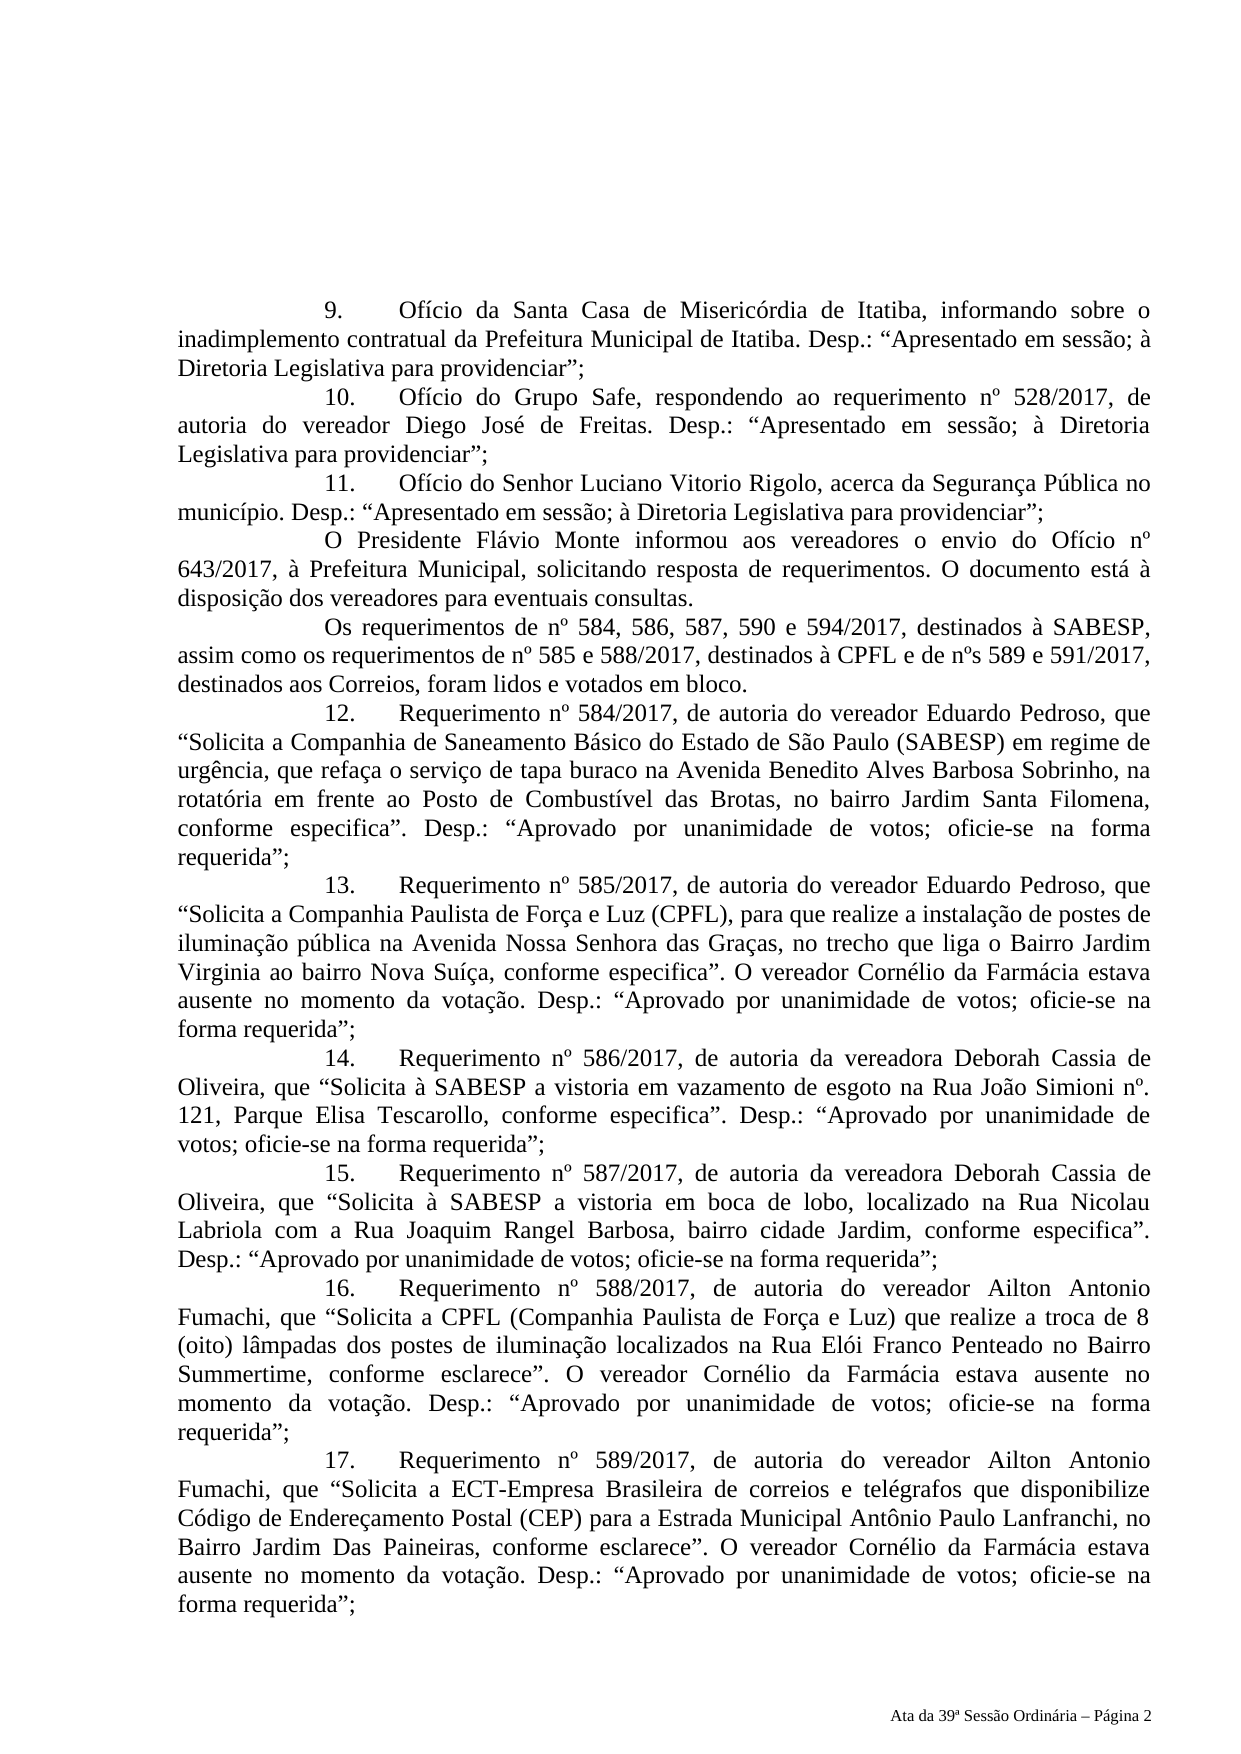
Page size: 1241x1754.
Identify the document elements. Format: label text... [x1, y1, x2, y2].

list Os requerimentos de nº 584, 586, 587, 590 e 594/2017, destinados à SABESP, assim como os requerimentos de nº 585 e 588/2017, destinados à CPFL e de nºs 589 e 591/2017, destinados aos Correios, foram lidos e votados em bloco. [177, 612, 1152, 698]
list Requerimento nº 588/2017, de autoria do vereador Ailton Antonio Fumachi, que “Solicita a CPFL (Companhia Paulista de Força e Luz) que realize a troca de 8 (oito) lâmpadas dos postes de iluminação localizados na Rua Elói Franco Penteado no Bairro Summertime, conforme esclarece”. O vereador Cornélio da Farmácia estava ausente no momento da votação. Desp.: “Aprovado por unanimidade de votos; oficie-se na forma requerida”; [177, 1273, 1152, 1445]
list Requerimento nº 589/2017, de autoria do vereador Ailton Antonio Fumachi, que “Solicita a ECT-Empresa Brasileira de correios e telégrafos que disponibilize Código de Endereçamento Postal (CEP) para a Estrada Municipal Antônio Paulo Lanfranchi, no Bairro Jardim Das Paineiras, conforme esclarece”. O vereador Cornélio da Farmácia estava ausente no momento da votação. Desp.: “Aprovado por unanimidade de votos; oficie-se na forma requerida”; [177, 1445, 1152, 1618]
list Requerimento nº 586/2017, de autoria da vereadora Deborah Cassia de Oliveira, que “Solicita à SABESP a vistoria em vazamento de esgoto na Rua João Simioni nº. 121, Parque Elisa Tescarollo, conforme especifica”. Desp.: “Aprovado por unanimidade de votos; oficie-se na forma requerida”; [177, 1043, 1152, 1158]
list Ofício da Santa Casa de Misericórdia de Itatiba, informando sobre o inadimplemento contratual da Prefeitura Municipal de Itatiba. Desp.: “Apresentado em sessão; à Diretoria Legislativa para providenciar”; [177, 295, 1152, 382]
list Ofício do Grupo Safe, respondendo ao requerimento nº 528/2017, de autoria do vereador Diego José de Freitas. Desp.: “Apresentado em sessão; à Diretoria Legislativa para providenciar”; [177, 382, 1152, 468]
text O Presidente Flávio Monte informou aos vereadores o envio do Ofício nº 643/2017, à Prefeitura Municipal, solicitando resposta de requerimentos. O documento está à disposição dos vereadores para eventuais consultas. [177, 525, 1152, 612]
list Requerimento nº 587/2017, de autoria da vereadora Deborah Cassia de Oliveira, que “Solicita à SABESP a vistoria em boca de lobo, localizado na Rua Nicolau Labriola com a Rua Joaquim Rangel Barbosa, bairro cidade Jardim, conforme especifica”. Desp.: “Aprovado por unanimidade de votos; oficie-se na forma requerida”; [177, 1158, 1152, 1273]
list Requerimento nº 585/2017, de autoria do vereador Eduardo Pedroso, que “Solicita a Companhia Paulista de Força e Luz (CPFL), para que realize a instalação de postes de iluminação pública na Avenida Nossa Senhora das Graças, no trecho que liga o Bairro Jardim Virginia ao bairro Nova Suíça, conforme especifica”. O vereador Cornélio da Farmácia estava ausente no momento da votação. Desp.: “Aprovado por unanimidade de votos; oficie-se na forma requerida”; [177, 870, 1152, 1043]
list Requerimento nº 584/2017, de autoria do vereador Eduardo Pedroso, que “Solicita a Companhia de Saneamento Básico do Estado de São Paulo (SABESP) em regime de urgência, que refaça o serviço de tapa buraco na Avenida Benedito Alves Barbosa Sobrinho, na rotatória em frente ao Posto de Combustível das Brotas, no bairro Jardim Santa Filomena, conforme especifica”. Desp.: “Aprovado por unanimidade de votos; oficie-se na forma requerida”; [177, 698, 1152, 870]
list Ofício do Senhor Luciano Vitorio Rigolo, acerca da Segurança Pública no município. Desp.: “Apresentado em sessão; à Diretoria Legislativa para providenciar”; [177, 468, 1152, 525]
